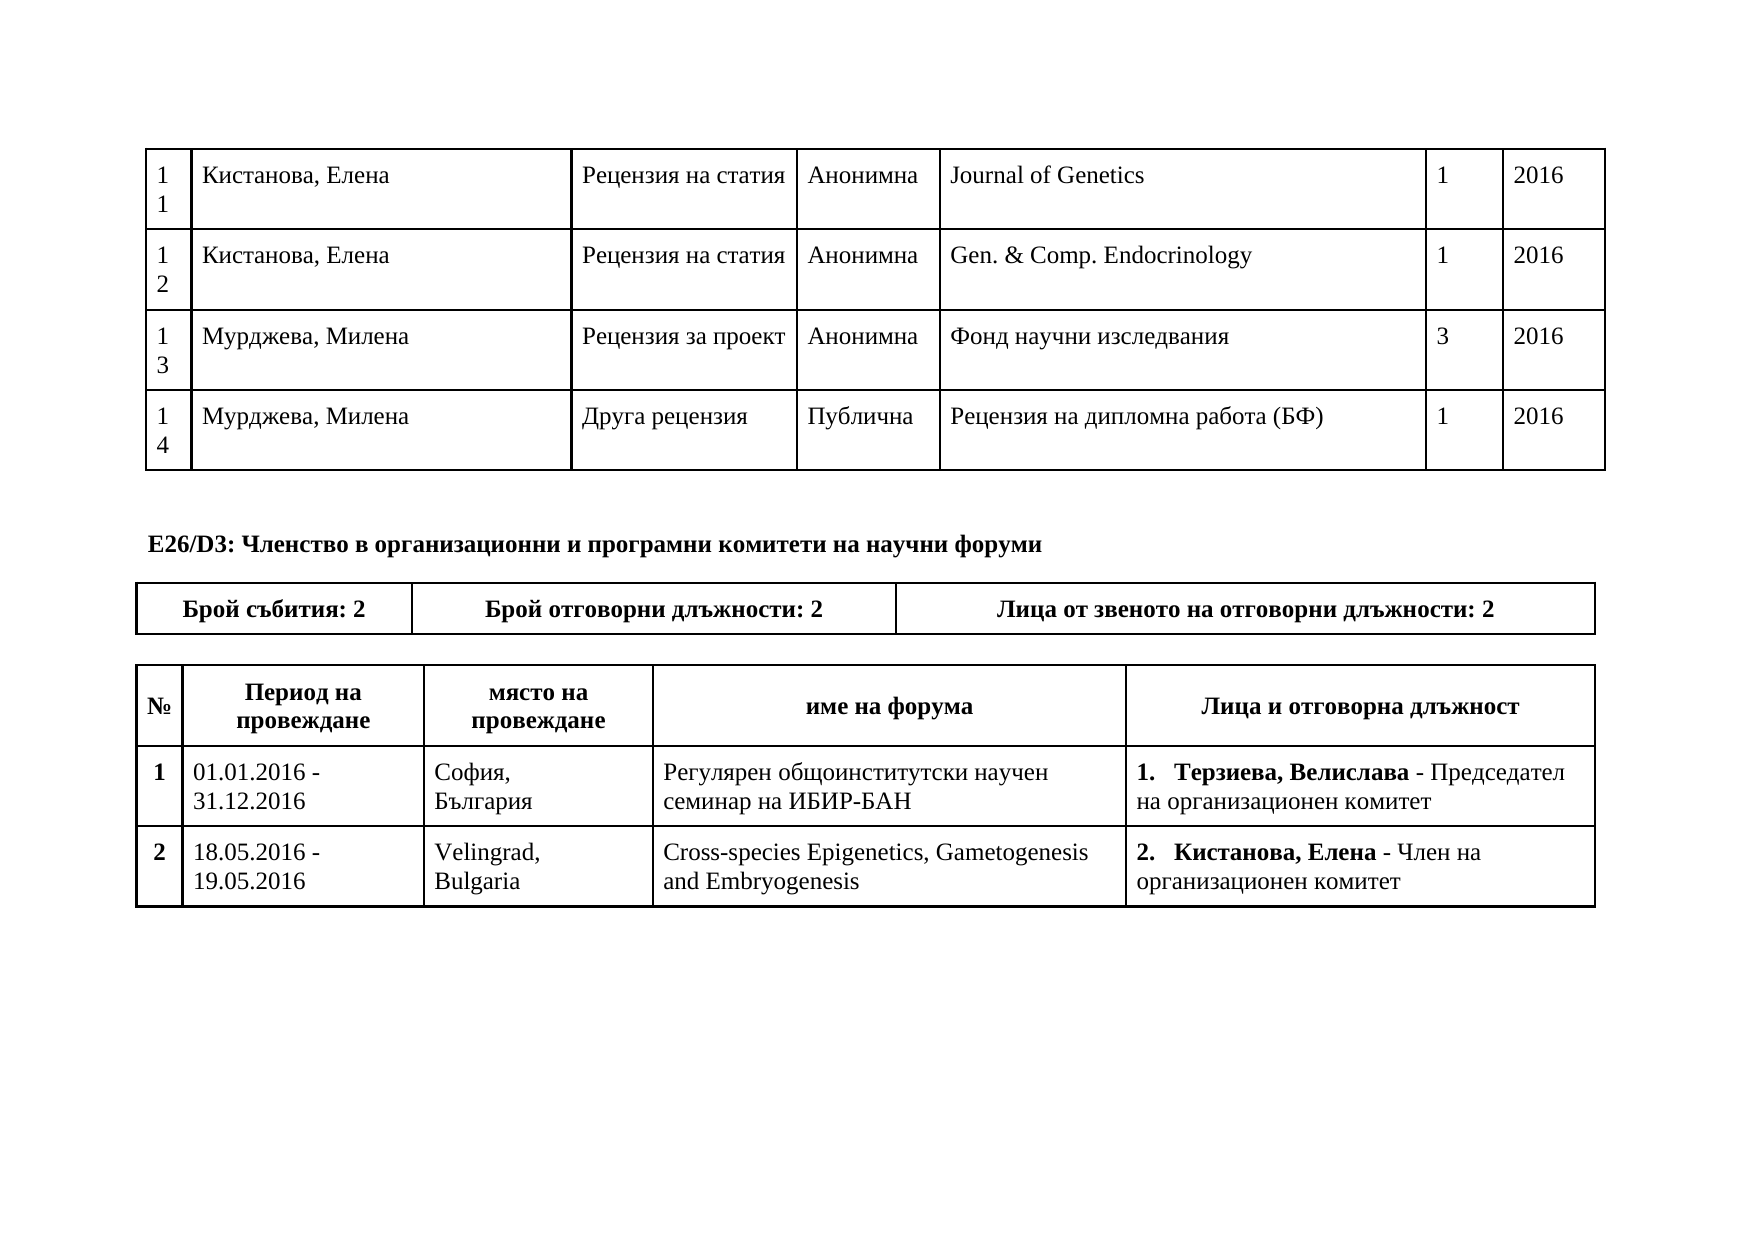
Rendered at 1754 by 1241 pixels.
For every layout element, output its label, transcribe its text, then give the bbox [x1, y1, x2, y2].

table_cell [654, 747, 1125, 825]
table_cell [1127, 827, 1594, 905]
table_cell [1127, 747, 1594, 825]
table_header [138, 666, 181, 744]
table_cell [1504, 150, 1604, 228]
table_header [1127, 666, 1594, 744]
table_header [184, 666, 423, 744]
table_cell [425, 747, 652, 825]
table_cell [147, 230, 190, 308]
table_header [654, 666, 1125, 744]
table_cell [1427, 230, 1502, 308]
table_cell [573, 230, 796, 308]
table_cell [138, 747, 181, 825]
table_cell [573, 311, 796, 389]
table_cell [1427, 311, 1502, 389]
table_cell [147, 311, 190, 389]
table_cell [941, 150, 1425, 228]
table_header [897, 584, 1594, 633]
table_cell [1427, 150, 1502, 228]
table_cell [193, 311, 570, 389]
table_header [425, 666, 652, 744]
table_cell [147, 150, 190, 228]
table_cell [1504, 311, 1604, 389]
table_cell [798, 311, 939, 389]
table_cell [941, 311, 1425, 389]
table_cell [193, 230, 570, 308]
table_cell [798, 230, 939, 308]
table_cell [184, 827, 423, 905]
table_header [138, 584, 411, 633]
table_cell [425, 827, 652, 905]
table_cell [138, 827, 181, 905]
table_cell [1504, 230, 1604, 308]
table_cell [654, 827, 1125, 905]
text E26/D3: Членство в организационни и програмни комитети на научни форуми [148, 529, 1606, 558]
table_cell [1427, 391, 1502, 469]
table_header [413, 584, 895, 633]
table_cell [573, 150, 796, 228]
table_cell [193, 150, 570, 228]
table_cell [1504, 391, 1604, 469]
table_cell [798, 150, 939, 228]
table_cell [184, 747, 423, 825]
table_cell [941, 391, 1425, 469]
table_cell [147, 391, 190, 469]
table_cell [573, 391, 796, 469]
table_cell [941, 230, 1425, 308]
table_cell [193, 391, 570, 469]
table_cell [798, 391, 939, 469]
